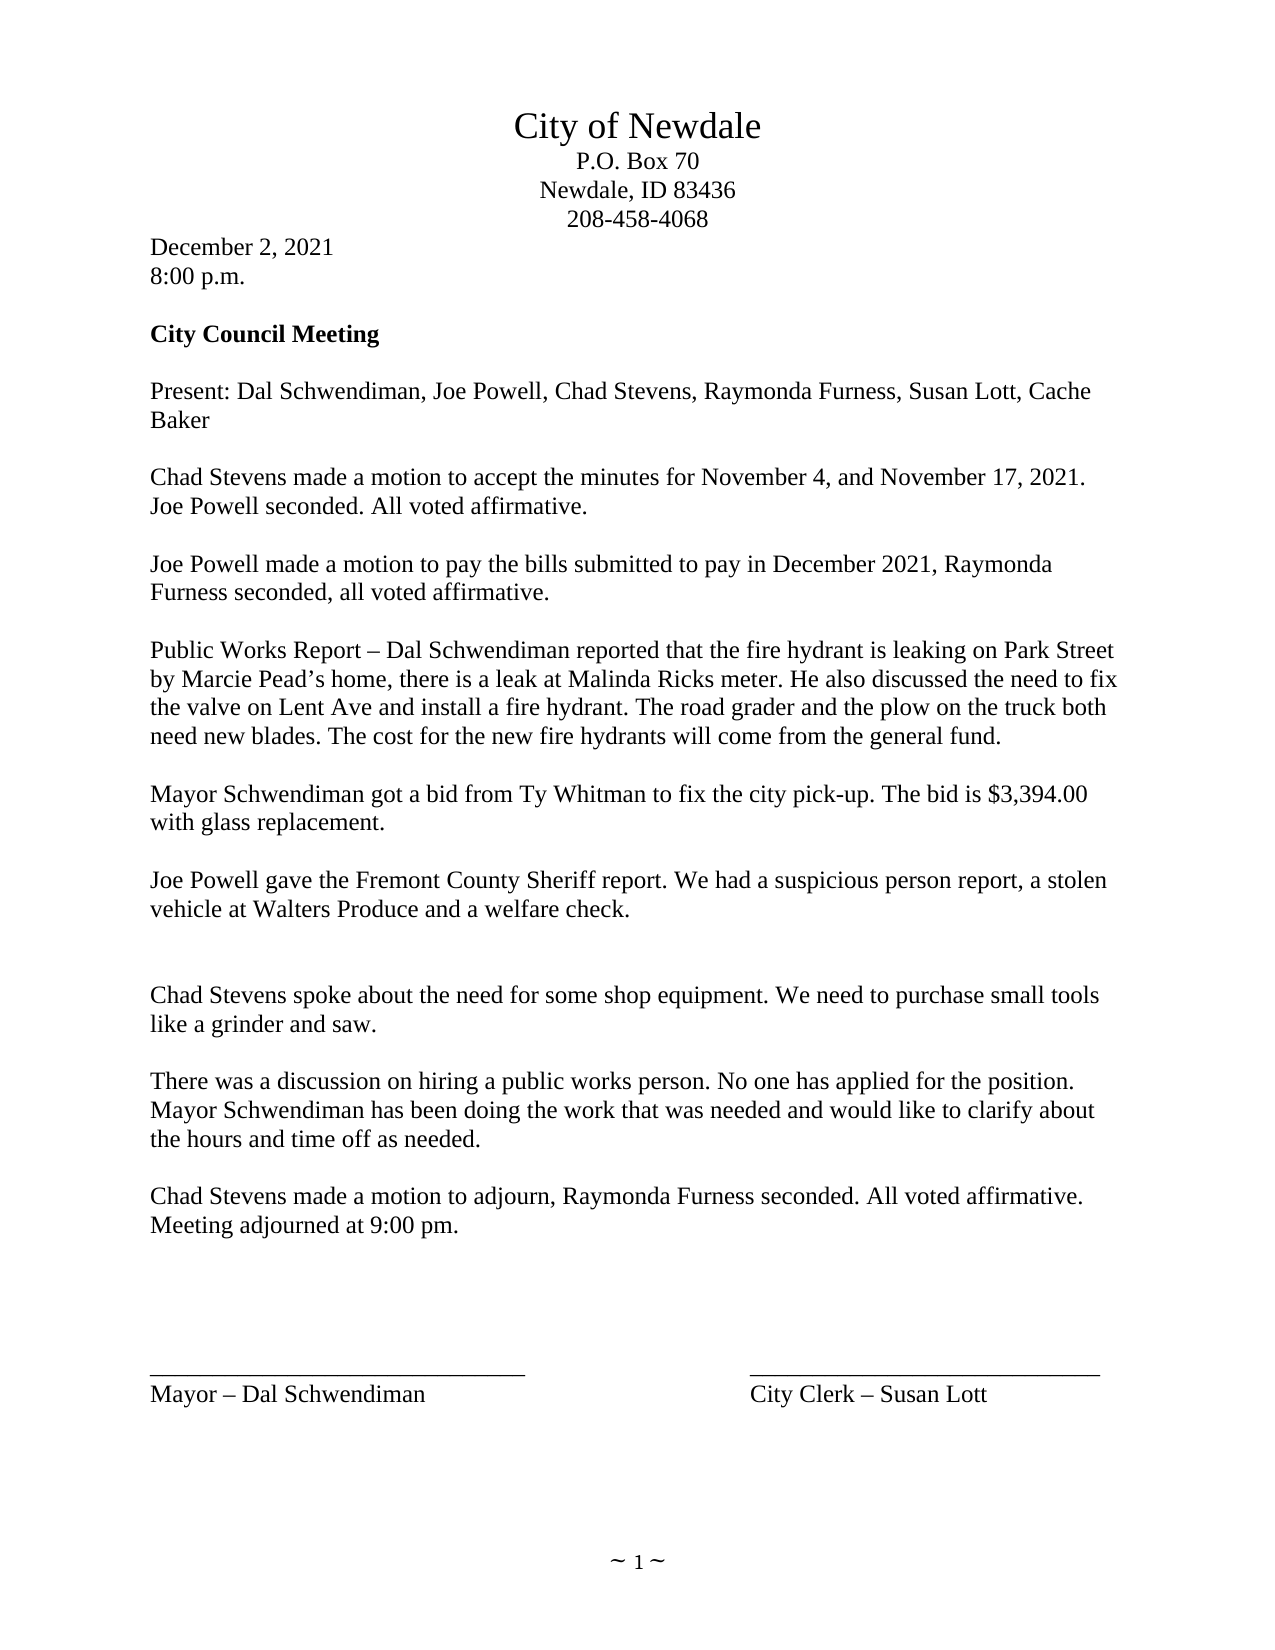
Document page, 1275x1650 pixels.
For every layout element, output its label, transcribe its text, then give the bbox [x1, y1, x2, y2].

text Joe Powell made a motion to pay the bills submitted to pay in December 2021, Raymonda Furness seconded, all voted affirmative. [150, 520, 1125, 606]
text Present: Dal Schwendiman, Joe Powell, Chad Stevens, Raymonda Furness, Susan Lott, Cache Baker [150, 347, 1125, 434]
text December 2, 2021 8:00 p.m. City Council Meeting [150, 232, 1125, 347]
text City of Newdale [150, 103, 1125, 146]
text Mayor Schwendiman got a bid from Ty Whitman to fix the city pick-up. The bid is $3,394.00 with glass replacement. [150, 779, 1125, 836]
text 208-458-4068 [150, 204, 1125, 232]
text Chad Stevens made a motion to accept the minutes for November 4, and November 17, 2021. Joe Powell seconded. All voted affirmative. [150, 462, 1125, 520]
text ______________________________ ____________________________ [150, 1350, 1125, 1379]
text Newdale, ID 83436 [150, 175, 1125, 204]
text Joe Powell gave the Fremont County Sheriff report. We had a suspicious person report, a stolen vehicle at Walters Produce and a welfare check. [150, 865, 1125, 922]
text There was a discussion on hiring a public works person. No one has applied for the position. Mayor Schwendiman has been doing the work that was needed and would like to clarify about the hours and time off as needed. [150, 1066, 1125, 1152]
text Mayor – Dal Schwendiman City Clerk – Susan Lott [150, 1379, 1125, 1407]
text Chad Stevens made a motion to adjourn, Raymonda Furness seconded. All voted affirmative. Meeting adjourned at 9:00 pm. [150, 1181, 1125, 1239]
text P.O. Box 70 [150, 146, 1125, 175]
text Chad Stevens spoke about the need for some shop equipment. We need to purchase small tools like a grinder and saw. [150, 980, 1125, 1037]
text Public Works Report – Dal Schwendiman reported that the fire hydrant is leaking on Park Street by Marcie Pead’s home, there is a leak at Malinda Ricks meter. He also discussed the need to fix the valve on Lent Ave and install a fire hydrant. The road grader and the plow on the truck both need new blades. The cost for the new fire hydrants will come from the general fund. [150, 635, 1125, 750]
